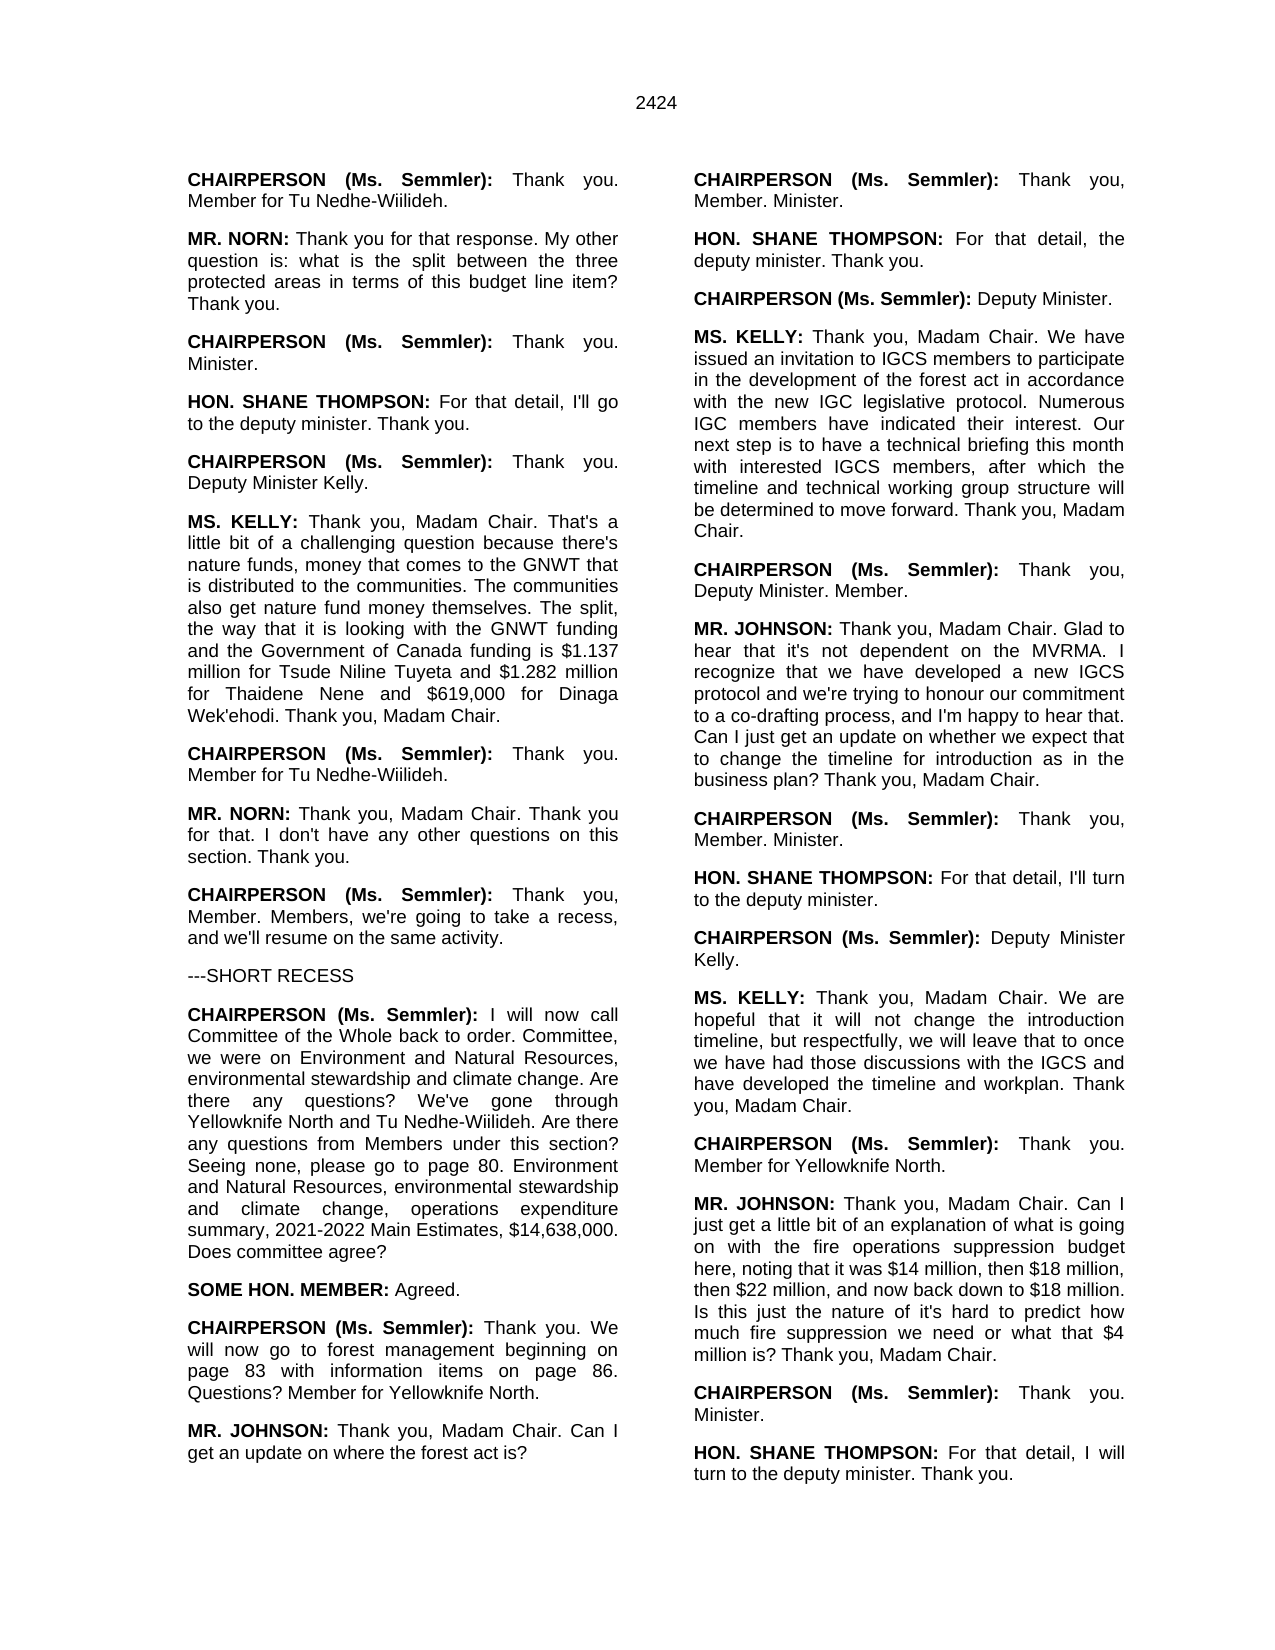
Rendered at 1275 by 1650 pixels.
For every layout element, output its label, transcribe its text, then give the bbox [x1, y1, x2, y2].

text MR. NORN: Thank you, Madam Chair. Thank you for that. I don't have any other questions on this section. Thank you. [187, 802, 619, 867]
text CHAIRPERSON (Ms. Semmler): Thank you, Deputy Minister. Member. [694, 558, 1125, 602]
text MR. JOHNSON: Thank you, Madam Chair. Can I get an update on where the forest act is? [187, 1420, 619, 1463]
text CHAIRPERSON (Ms. Semmler): Thank you, Member. Minister. [694, 168, 1125, 211]
text MR. NORN: Thank you for that response. My other question is: what is the split between the three protected areas in terms of this budget line item? Thank you. [187, 228, 619, 314]
text HON. SHANE THOMPSON: For that detail, I will turn to the deputy minister. Thank you. [694, 1442, 1125, 1485]
text CHAIRPERSON (Ms. Semmler): Thank you. Deputy Minister Kelly. [187, 451, 619, 494]
text MS. KELLY: Thank you, Madam Chair. We are hopeful that it will not change the introduction timeline, but respectfully, we will leave that to once we have had those discussions with the IGCS and have developed the timeline and workplan. Thank you, Madam Chair. [694, 987, 1125, 1116]
text CHAIRPERSON (Ms. Semmler): Thank you. Member for Tu Nedhe-Wiilideh. [187, 743, 619, 786]
text CHAIRPERSON (Ms. Semmler): Thank you, Member. Minister. [694, 807, 1125, 851]
text MS. KELLY: Thank you, Madam Chair. That's a little bit of a challenging question because there's nature funds, money that comes to the GNWT that is distributed to the communities. The communities also get nature fund money themselves. The split, the way that it is looking with the GNWT funding and the Government of Canada funding is $1.137 million for Tsude Niline Tuyeta and $1.282 million for Thaidene Nene and $619,000 for Dinaga Wek'ehodi. Thank you, Madam Chair. [187, 510, 619, 726]
text CHAIRPERSON (Ms. Semmler): Thank you. Member for Tu Nedhe-Wiilideh. [187, 168, 619, 211]
text CHAIRPERSON (Ms. Semmler): Thank you. We will now go to forest management beginning on page 83 with information items on page 86. Questions? Member for Yellowknife North. [187, 1317, 619, 1403]
text CHAIRPERSON (Ms. Semmler): Thank you. Member for Yellowknife North. [694, 1133, 1125, 1176]
text HON. SHANE THOMPSON: For that detail, I'll go to the deputy minister. Thank you. [187, 391, 619, 434]
text MS. KELLY: Thank you, Madam Chair. We have issued an invitation to IGCS members to participate in the development of the forest act in accordance with the new IGC legislative protocol. Numerous IGC members have indicated their interest. Our next step is to have a technical briefing this month with interested IGCS members, after which the timeline and technical working group structure will be determined to move forward. Thank you, Madam Chair. [694, 326, 1125, 542]
text MR. JOHNSON: Thank you, Madam Chair. Can I just get a little bit of an explanation of what is going on with the fire operations suppression budget here, noting that it was $14 million, then $18 million, then $22 million, and now back down to $18 million. Is this just the nature of it's hard to predict how much fire suppression we need or what that $4 million is? Thank you, Madam Chair. [694, 1193, 1125, 1365]
text MR. JOHNSON: Thank you, Madam Chair. Glad to hear that it's not dependent on the MVRMA. I recognize that we have developed a new IGCS protocol and we're trying to honour our commitment to a co-drafting process, and I'm happy to hear that. Can I just get an update on whether we expect that to change the timeline for introduction as in the business plan? Thank you, Madam Chair. [694, 618, 1125, 791]
text CHAIRPERSON (Ms. Semmler): Deputy Minister Kelly. [694, 927, 1125, 970]
text CHAIRPERSON (Ms. Semmler): Thank you, Member. Members, we're going to take a recess, and we'll resume on the same activity. [187, 884, 619, 948]
text CHAIRPERSON (Ms. Semmler): Deputy Minister. [694, 288, 1125, 309]
text HON. SHANE THOMPSON: For that detail, the deputy minister. Thank you. [694, 228, 1125, 271]
text CHAIRPERSON (Ms. Semmler): Thank you. Minister. [187, 331, 619, 374]
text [694, 1382, 1125, 1425]
text CHAIRPERSON (Ms. Semmler): I will now call Committee of the Whole back to order. Committee, we were on Environment and Natural Resources, environmental stewardship and climate change. Are there any questions? We've gone through Yellowknife North and Tu Nedhe-Wiilideh. Are there any questions from Members under this section? Seeing none, please go to page 80. Environment and Natural Resources, environmental stewardship and climate change, operations expenditure summary, 2021-2022 Main Estimates, $14,638,000. Does committee agree? [187, 1003, 619, 1262]
text HON. SHANE THOMPSON: For that detail, I'll turn to the deputy minister. [694, 867, 1125, 910]
text SOME HON. MEMBER: Agreed. [187, 1279, 619, 1300]
text ---SHORT RECESS [187, 965, 619, 987]
